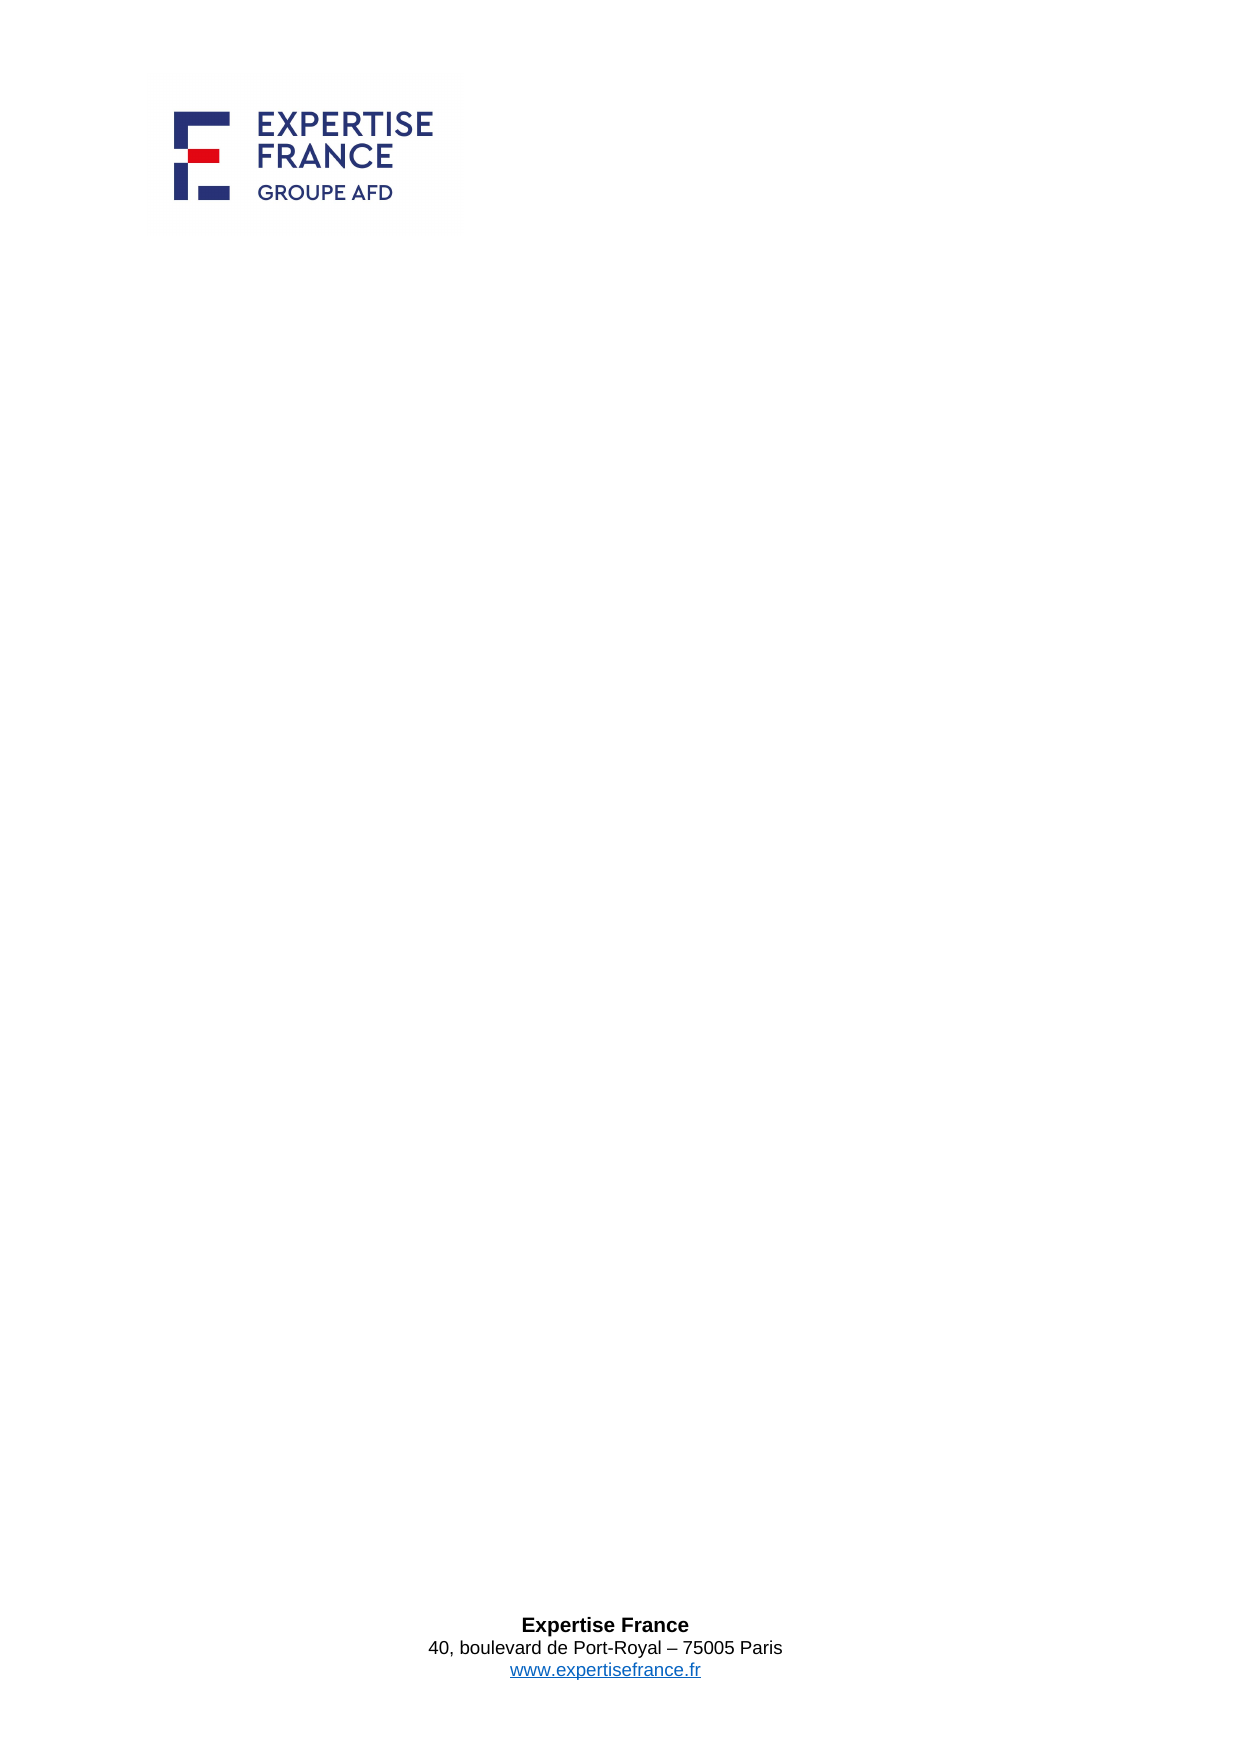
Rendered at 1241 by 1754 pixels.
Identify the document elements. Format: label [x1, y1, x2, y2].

picture [147, 73, 464, 236]
